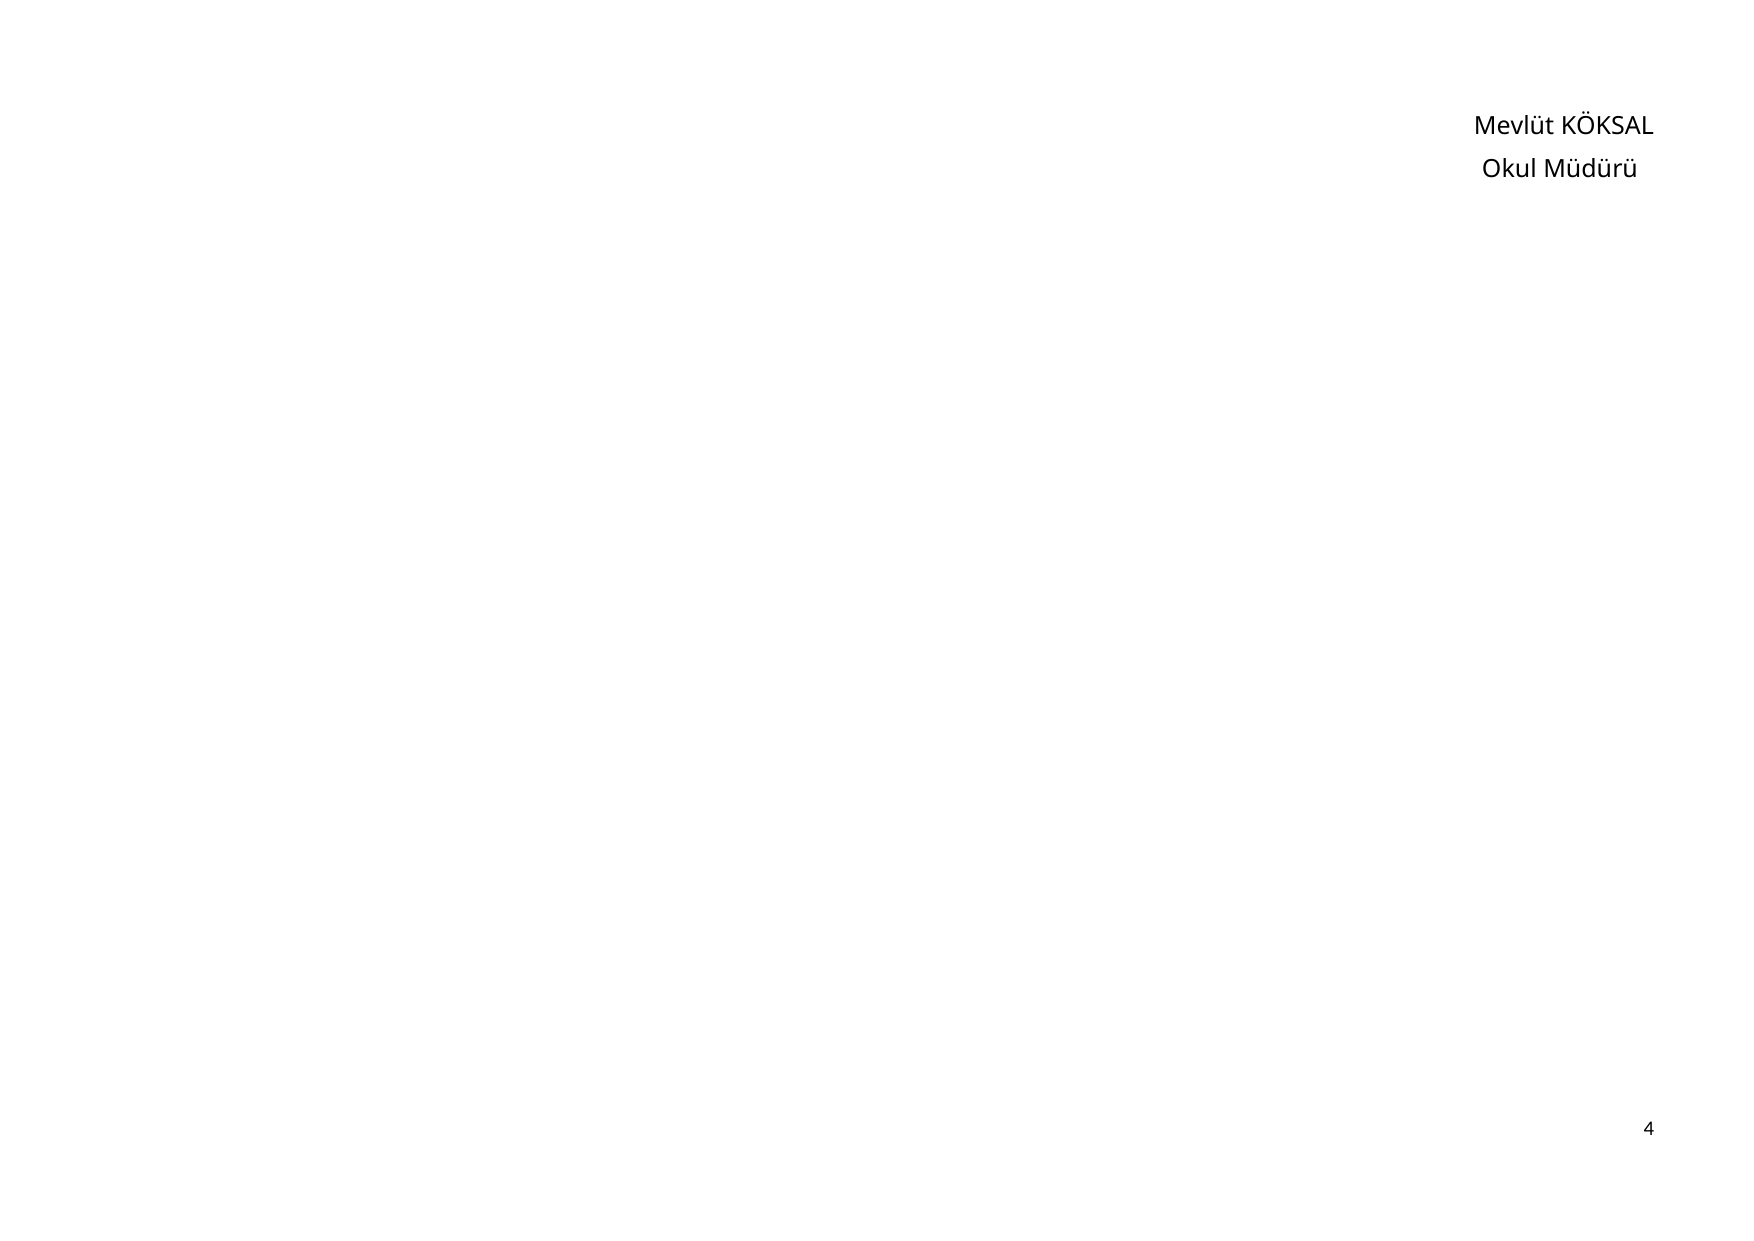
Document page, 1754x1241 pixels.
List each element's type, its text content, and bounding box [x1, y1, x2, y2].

text Mevlüt KÖKSAL [148, 108, 1654, 142]
text Okul Müdürüİçindekiler [1328, 150, 1654, 184]
